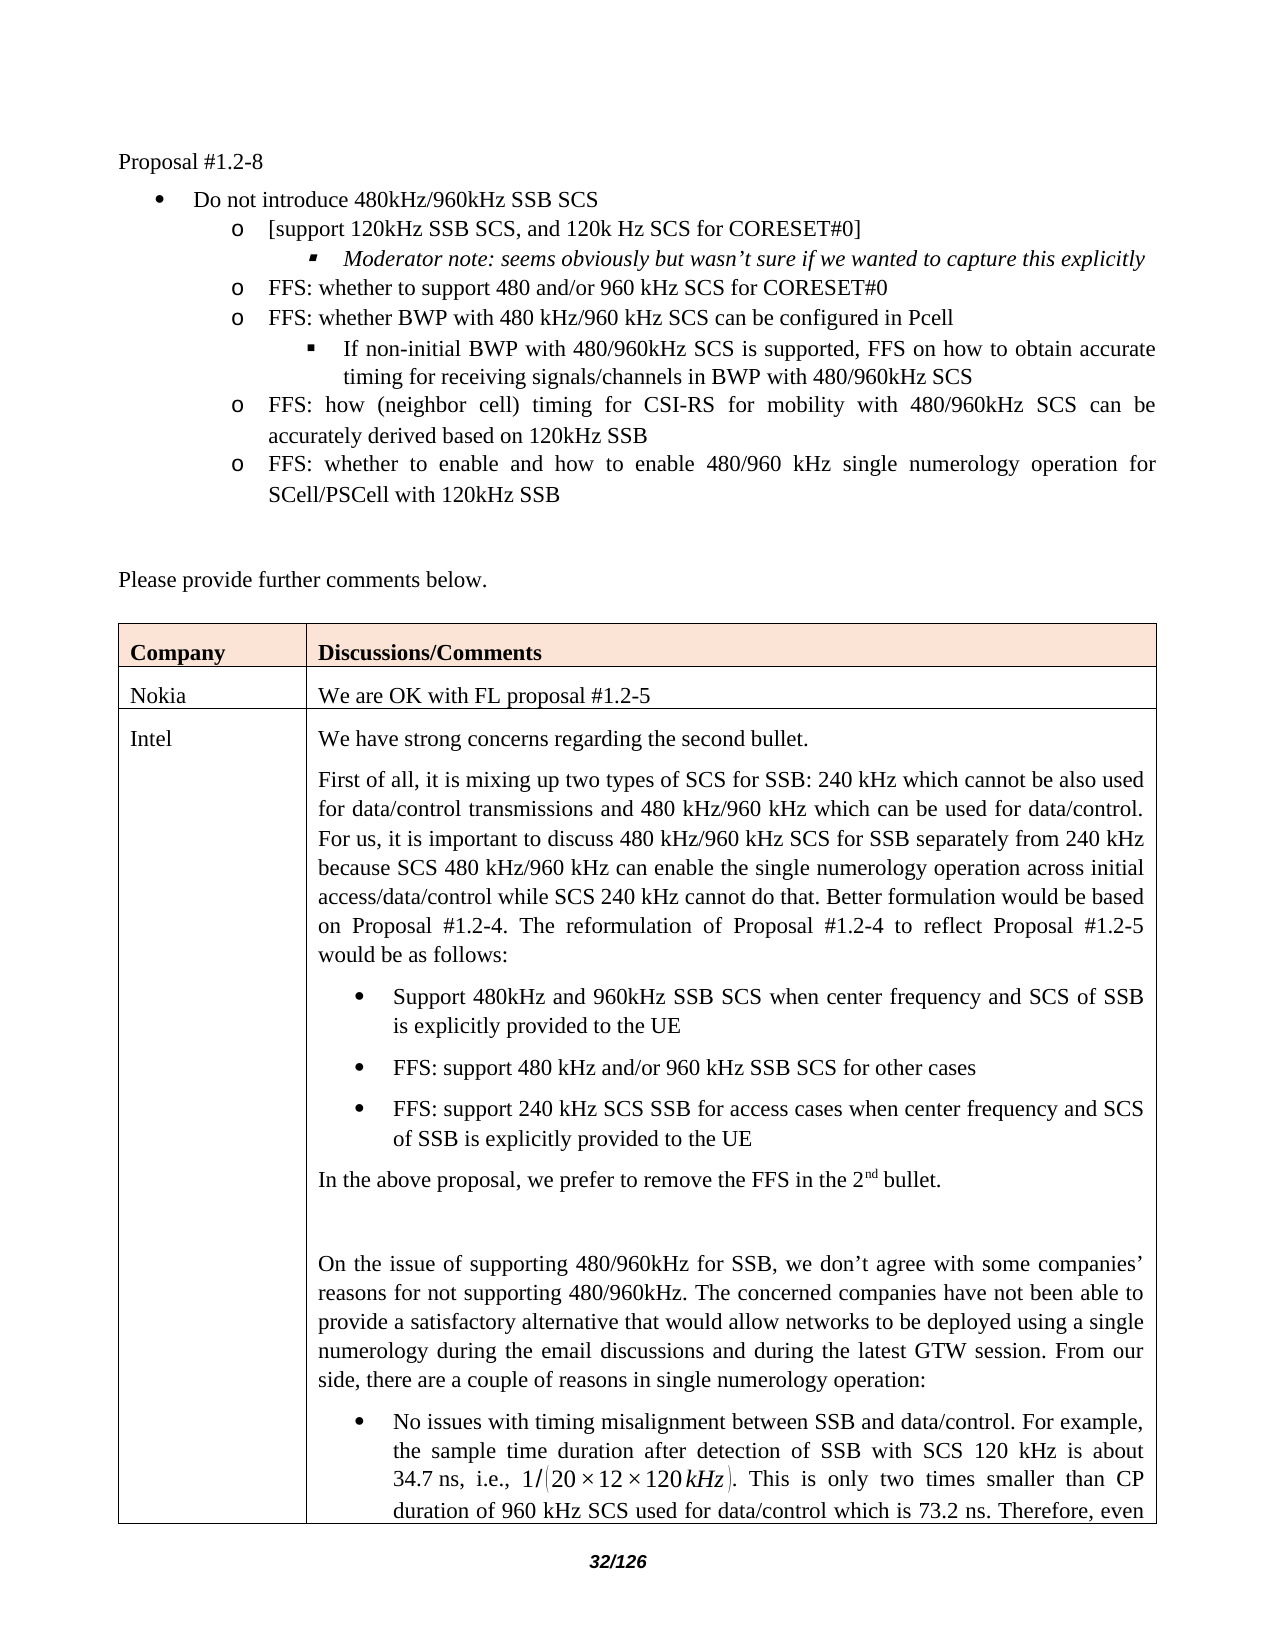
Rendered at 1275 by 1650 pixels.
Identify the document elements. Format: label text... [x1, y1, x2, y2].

list FFS: whether to support 480 and/or 960 kHz SCS for CORESET#0 [231, 274, 1157, 302]
list Moderator note: seems obviously but wasn’t sure if we wanted to capture this explicitly [306, 245, 1157, 272]
list FFS: whether to enable and how to enable 480/960 kHz single numerology operation for SCell/PSCell with 120kHz SSB [231, 450, 1157, 507]
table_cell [307, 709, 1156, 1523]
table_header Discussions/Comments [307, 624, 1156, 666]
subtitle Proposal #1.2-8 [118, 148, 1157, 174]
table_cell We are OK with FL proposal #1.2-5 [307, 667, 1156, 708]
table_header Company [119, 624, 306, 666]
list FFS: whether BWP with 480 kHz/960 kHz SCS can be configured in Pcell [231, 304, 1157, 332]
table_cell Nokia [119, 667, 306, 708]
text Please provide further comments below. [118, 566, 1157, 592]
table_cell Intel [119, 709, 306, 1523]
list [support 120kHz SSB SCS, and 120k Hz SCS for CORESET#0] [231, 215, 1157, 243]
list If non-initial BWP with 480/960kHz SCS is supported, FFS on how to obtain accurate timing for receiving signals/channels in BWP with 480/960kHz SCS [306, 335, 1157, 389]
list Do not introduce 480kHz/960kHz SSB SCS [156, 187, 1157, 213]
list FFS: how (neighbor cell) timing for CSI-RS for mobility with 480/960kHz SCS can be accurately derived based on 120kHz SSB [231, 392, 1157, 448]
